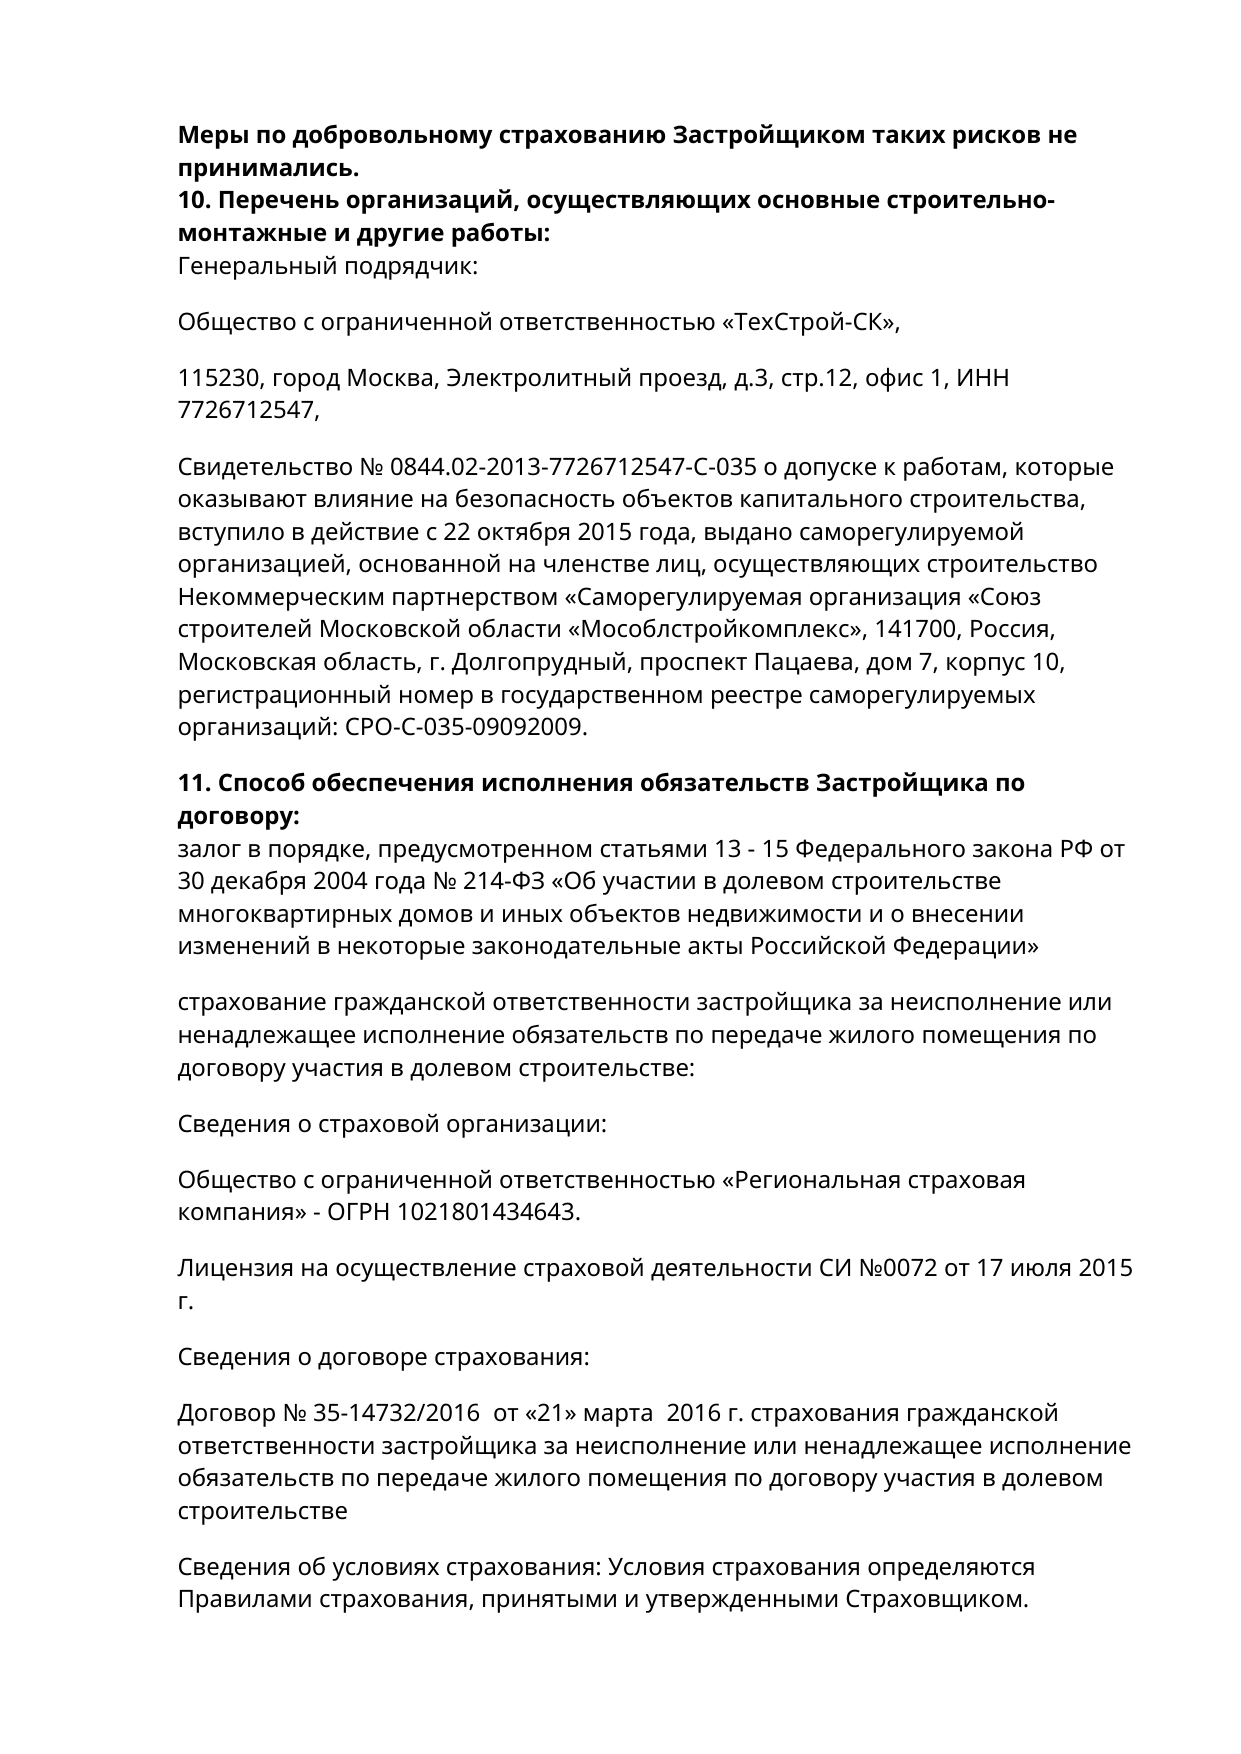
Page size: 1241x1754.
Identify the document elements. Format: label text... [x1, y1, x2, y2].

text Сведения о страховой организации: [177, 1106, 1152, 1139]
text 10. Перечень организаций, осуществляющих основные строительно-монтажные и другие работы: [177, 183, 1152, 248]
text Меры по добровольному страхованию Застройщиком таких рисков не принимались. [177, 118, 1152, 183]
text 115230, город Москва, Электролитный проезд, д.3, стр.12, офис 1, ИНН 7726712547, [177, 361, 1152, 426]
text Свидетельство № 0844.02-2013-7726712547-С-035 о допуске к работам, которые оказывают влияние на безопасность объектов капитального строительства, вступило в действие с 22 октября 2015 года, выдано саморегулируемой организацией, основанной на членстве лиц, осуществляющих строительство Некоммерческим партнерством «Саморегулируемая организация «Союз строителей Московской области «Мособлстройкомплекс», 141700, Россия, Московская область, г. Долгопрудный, проспект Пацаева, дом 7, корпус 10, регистрационный номер в государственном реестре саморегулируемых организаций: СРО-С-035-09092009. [177, 449, 1152, 743]
text Общество с ограниченной ответственностью «ТехСтрой-СК», [177, 304, 1152, 337]
text Генеральный подрядчик: [177, 248, 1152, 281]
text Лицензия на осуществление страховой деятельности СИ №0072 от 17 июля 2015 г. [177, 1251, 1152, 1316]
text страхование гражданской ответственности застройщика за неисполнение или ненадлежащее исполнение обязательств по передаче жилого помещения по договору участия в долевом строительстве: [177, 985, 1152, 1083]
text Сведения о договоре страхования: [177, 1340, 1152, 1372]
text Общество с ограниченной ответственностью «Региональная страховая компания» - ОГРН 1021801434643. [177, 1162, 1152, 1228]
text Договор № 35-14732/2016 от «21» марта 2016 г. страхования гражданской ответственности застройщика за неисполнение или ненадлежащее исполнение обязательств по передаче жилого помещения по договору участия в долевом строительстве [177, 1396, 1152, 1526]
text 11. Способ обеспечения исполнения обязательств Застройщика по договору: [177, 766, 1152, 831]
text Сведения об условиях страхования: Условия страхования определяются Правилами страхования, принятыми и утвержденными Страховщиком. [177, 1550, 1152, 1615]
text залог в порядке, предусмотренном статьями 13 - 15 Федерального закона РФ от 30 декабря 2004 года № 214-ФЗ «Об участии в долевом строительстве многоквартирных домов и иных объектов недвижимости и о внесении изменений в некоторые законодательные акты Российской Федерации» [177, 831, 1152, 962]
